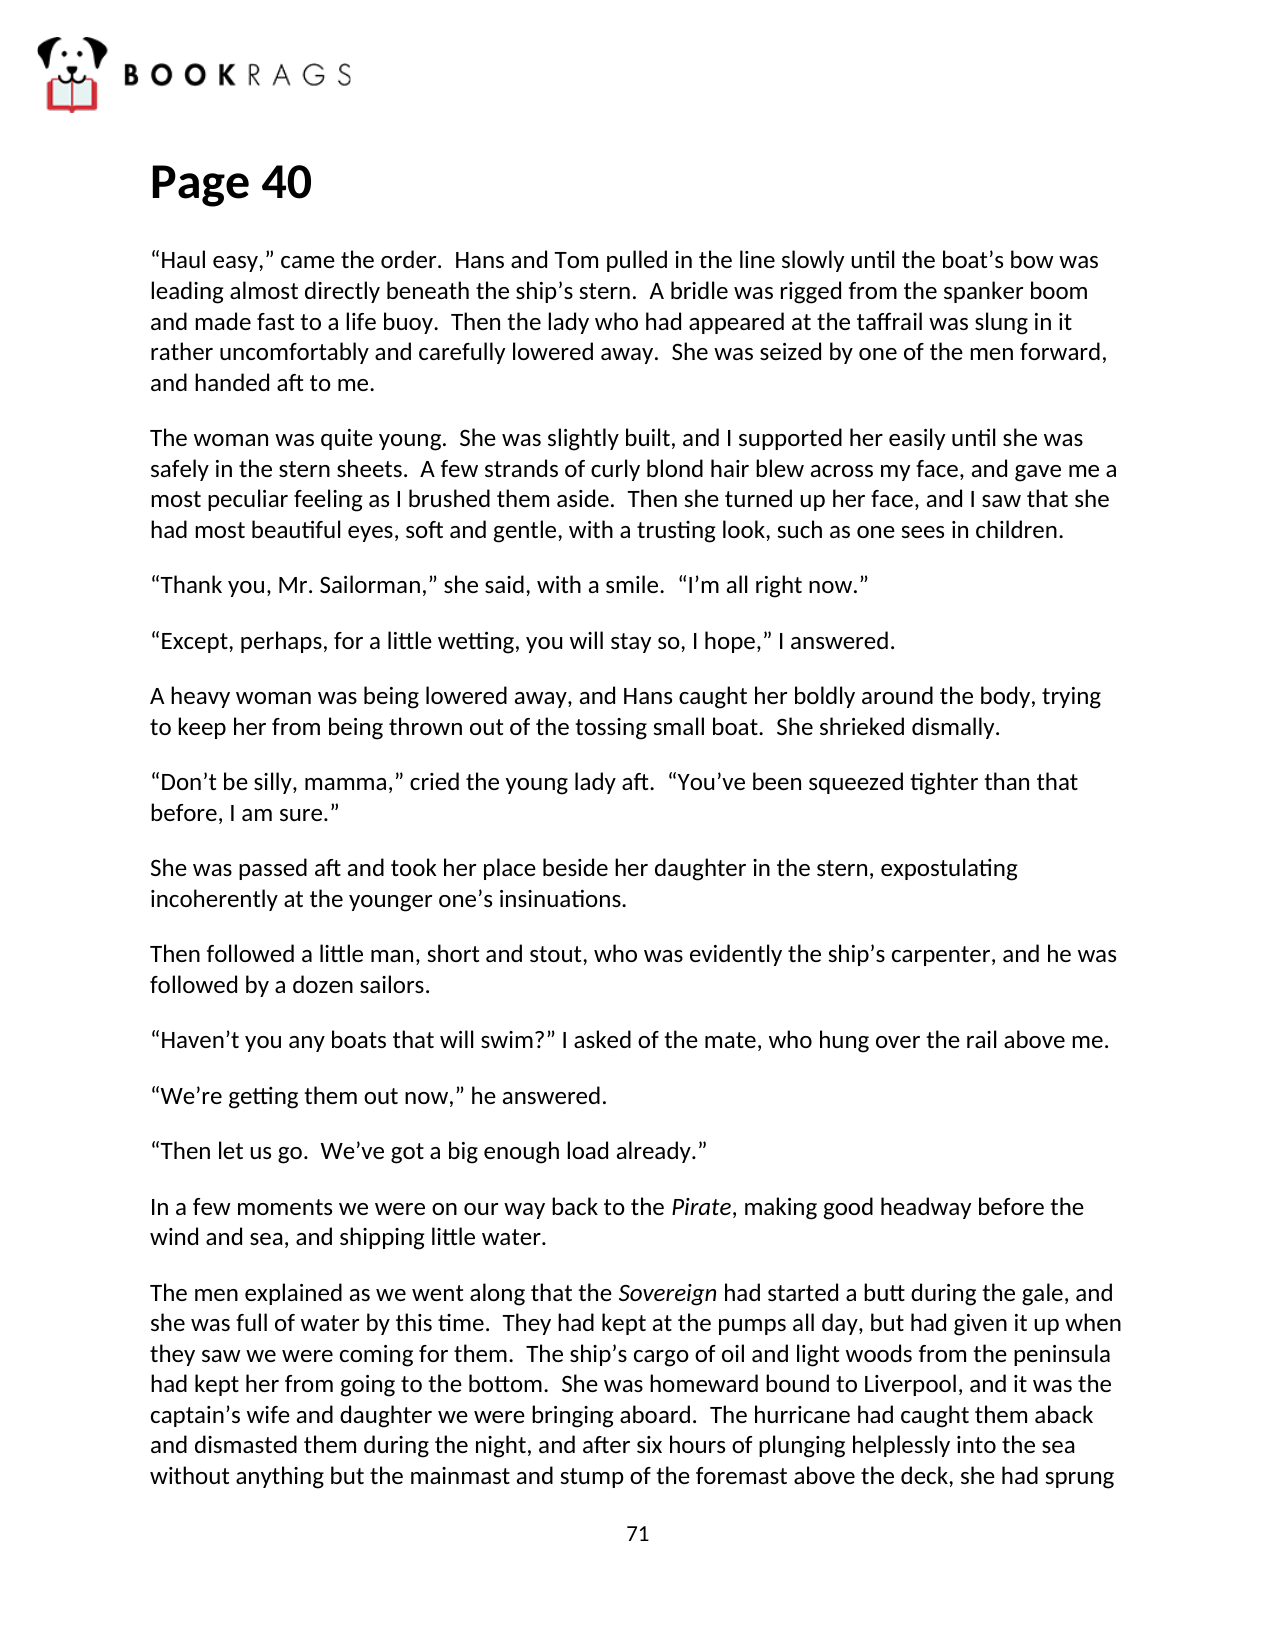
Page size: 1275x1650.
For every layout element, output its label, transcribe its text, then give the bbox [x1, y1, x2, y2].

text She was passed aft and took her place beside her daughter in the stern, expostulating incoherently at the younger one’s insinuations. [150, 852, 1125, 913]
text “Except, perhaps, for a little wetting, you will stay so, I hope,” I answered. [150, 625, 1125, 655]
text The woman was quite young. She was slightly built, and I supported her easily until she was safely in the stern sheets. A few strands of curly blond hair blew across my face, and gave me a most peculiar feeling as I brushed them aside. Then she turned up her face, and I saw that she had most beautiful eyes, soft and gentle, with a trusting look, such as one sees in children. [150, 422, 1125, 544]
text Then followed a little man, short and stout, who was evidently the ship’s carpenter, and he was followed by a dozen sailors. [150, 938, 1125, 999]
text “Don’t be silly, mamma,” cried the young lady aft. “You’ve been squeezed tighter than that before, I am sure.” [150, 766, 1125, 827]
text In a few moments we were on our way back to the Pirate, making good headway before the wind and sea, and shipping little water. [150, 1191, 1125, 1252]
text A heavy woman was being lowered away, and Hans caught her boldly around the body, trying to keep her from being thrown out of the tossing small boat. She shrieked dismally. [150, 680, 1125, 741]
text “Thank you, Mr. Sailorman,” she said, with a smile. “I’m all right now.” [150, 569, 1125, 600]
picture [37, 37, 351, 113]
text Page 40 [150, 150, 1125, 211]
text “Haul easy,” came the order. Hans and Tom pulled in the line slowly until the boat’s bow was leading almost directly beneath the ship’s stern. A bridle was rigged from the spanker boom and made fast to a life buoy. Then the lady who had appeared at the taffrail was slung in it rather uncomfortably and carefully lowered away. She was seized by one of the men forward, and handed aft to me. [150, 244, 1125, 397]
text “Haven’t you any boats that will swim?” I asked of the mate, who hung over the rail above me. [150, 1024, 1125, 1055]
text “We’re getting them out now,” he answered. [150, 1080, 1125, 1111]
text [150, 1277, 1125, 1491]
text “Then let us go. We’ve got a big enough load already.” [150, 1136, 1125, 1166]
